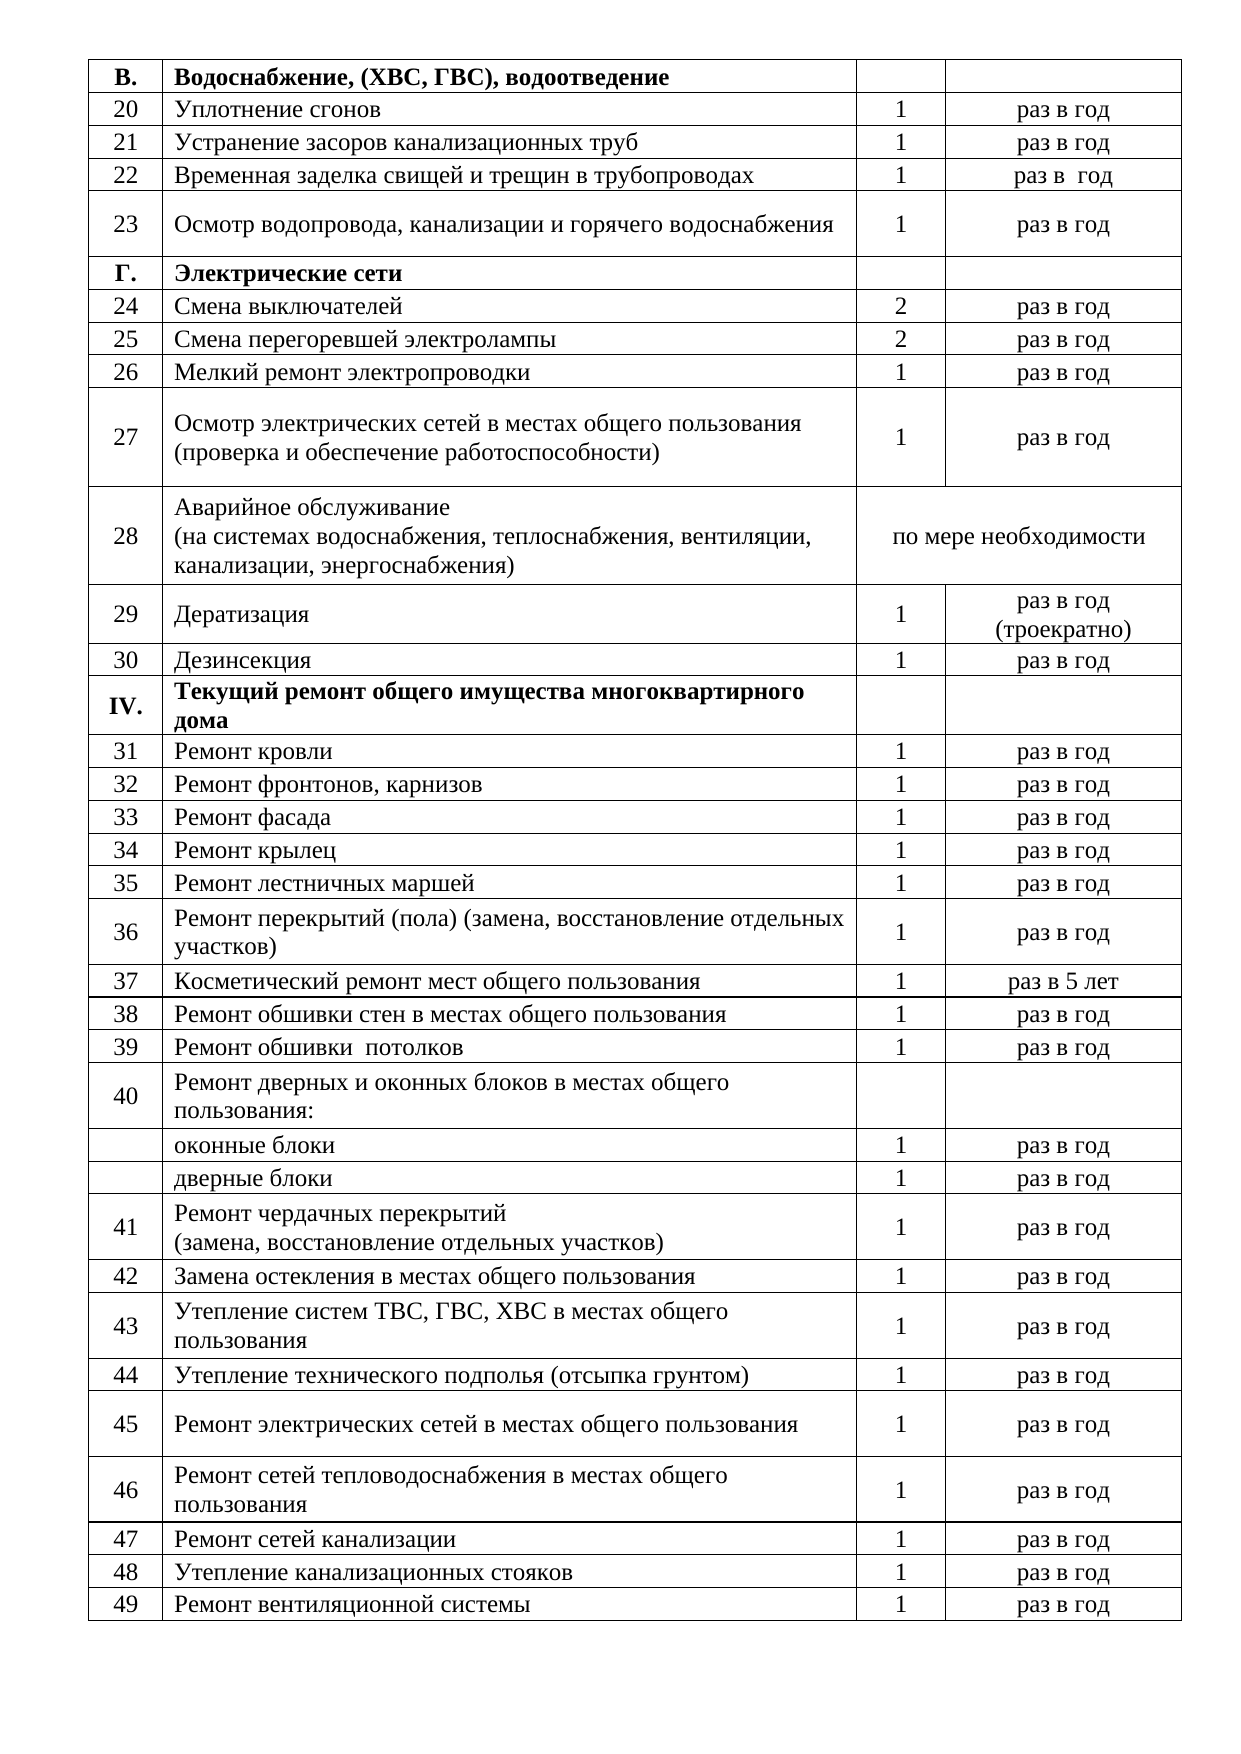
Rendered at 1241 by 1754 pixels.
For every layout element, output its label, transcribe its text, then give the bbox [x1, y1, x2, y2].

table_cell 1 [857, 834, 945, 865]
table_cell 1 [857, 191, 945, 256]
table_cell раз в год [946, 1523, 1181, 1554]
table_cell Ремонт фасада [163, 801, 856, 832]
table_cell раз в год [946, 899, 1181, 964]
table_cell раз в год [946, 644, 1181, 675]
table_cell Косметический ремонт мест общего пользования [163, 965, 856, 996]
table_cell раз в год [946, 866, 1181, 898]
table_cell [89, 1129, 162, 1161]
table_cell 36 [89, 899, 162, 964]
table_cell Утепление канализационных стояков [163, 1555, 856, 1587]
table_cell 1 [857, 866, 945, 898]
table_cell 37 [89, 965, 162, 996]
table_cell 1 [857, 1555, 945, 1587]
table_cell 31 [89, 735, 162, 767]
table_cell 24 [89, 290, 162, 322]
table_cell [89, 1162, 162, 1193]
table_cell 1 [857, 126, 945, 157]
table_cell Ремонт сетей канализации [163, 1523, 856, 1554]
table_cell Устранение засоров канализационных труб [163, 126, 856, 157]
table_cell 1 [857, 899, 945, 964]
table_cell Ремонт обшивки потолков [163, 1030, 856, 1062]
table_cell 30 [89, 644, 162, 675]
table_cell Ремонт вентиляционной системы [163, 1588, 856, 1620]
table_cell 43 [89, 1293, 162, 1357]
table_cell Ремонт крылец [163, 834, 856, 865]
table_cell Замена остекления в местах общего пользования [163, 1260, 856, 1292]
table_cell раз в год [946, 801, 1181, 832]
table_cell 2 [857, 290, 945, 322]
table_cell Осмотр водопровода, канализации и горячего водоснабжения [163, 191, 856, 256]
table_cell 46 [89, 1457, 162, 1521]
table_cell раз в год [946, 159, 1181, 190]
table_cell 1 [857, 93, 945, 125]
table_cell Дезинсекция [163, 644, 856, 675]
table_cell 1 [857, 998, 945, 1029]
table_cell раз в год [946, 768, 1181, 799]
table_cell 1 [857, 801, 945, 832]
table_cell раз в год [946, 355, 1181, 387]
table_cell Ремонт перекрытий (пола) (замена, восстановление отдельных участков) [163, 899, 856, 964]
table_cell 20 [89, 93, 162, 125]
table_cell 28 [89, 487, 162, 584]
table_cell 1 [857, 1391, 945, 1456]
table_cell [857, 676, 945, 734]
table_cell раз в год [946, 290, 1181, 322]
table_cell IV. [89, 676, 162, 734]
table_cell 42 [89, 1260, 162, 1292]
table_cell раз в год [946, 1555, 1181, 1587]
table_cell Ремонт чердачных перекрытий (замена, восстановление отдельных участков) [163, 1194, 856, 1259]
table_cell [946, 676, 1181, 734]
table_cell 1 [857, 159, 945, 190]
table_cell Осмотр электрических сетей в местах общего пользования (проверка и обеспечение работоспособности) [163, 388, 856, 486]
table_cell раз в год [946, 1359, 1181, 1390]
table_cell 1 [857, 1260, 945, 1292]
table_cell Ремонт сетей тепловодоснабжения в местах общего пользования [163, 1457, 856, 1521]
table_cell 1 [857, 585, 945, 643]
table_cell раз в год [946, 1162, 1181, 1193]
table_cell 1 [857, 1162, 945, 1193]
table_cell раз в год [946, 735, 1181, 767]
table_cell Утепление технического подполья (отсыпка грунтом) [163, 1359, 856, 1390]
table_cell 1 [857, 1293, 945, 1357]
table_cell 27 [89, 388, 162, 486]
table_cell 1 [857, 644, 945, 675]
table_cell 44 [89, 1359, 162, 1390]
table_cell раз в год [946, 323, 1181, 354]
table_cell 26 [89, 355, 162, 387]
table_cell раз в год [946, 93, 1181, 125]
table_cell Электрические сети [163, 257, 856, 289]
table_cell раз в год [946, 1129, 1181, 1161]
table_cell 1 [857, 1523, 945, 1554]
table_cell 35 [89, 866, 162, 898]
table_cell раз в год [946, 1260, 1181, 1292]
table_cell 1 [857, 768, 945, 799]
table_cell 40 [89, 1063, 162, 1128]
table_cell дверные блоки [163, 1162, 856, 1193]
table_cell раз в год [946, 1391, 1181, 1456]
table_cell 49 [89, 1588, 162, 1620]
table_cell 1 [857, 735, 945, 767]
table_cell 48 [89, 1555, 162, 1587]
table_cell [946, 257, 1181, 289]
table_cell Временная заделка свищей и трещин в трубопроводах [163, 159, 856, 190]
table_cell 1 [857, 1457, 945, 1521]
table_cell Мелкий ремонт электропроводки [163, 355, 856, 387]
table_cell оконные блоки [163, 1129, 856, 1161]
table_cell Ремонт кровли [163, 735, 856, 767]
table_cell 22 [89, 159, 162, 190]
table_cell раз в год (троекратно) [946, 585, 1181, 643]
table_cell 39 [89, 1030, 162, 1062]
table_cell 21 [89, 126, 162, 157]
table_cell 1 [857, 965, 945, 996]
table_cell раз в год [946, 388, 1181, 486]
table_cell Ремонт дверных и оконных блоков в местах общего пользования: [163, 1063, 856, 1128]
table_cell раз в год [946, 126, 1181, 157]
table_cell раз в год [946, 1030, 1181, 1062]
table_cell 38 [89, 998, 162, 1029]
table_cell Дератизация [163, 585, 856, 643]
table_cell 1 [857, 1194, 945, 1259]
table_cell раз в год [946, 1293, 1181, 1357]
table_cell 1 [857, 1588, 945, 1620]
table_cell 1 [857, 1359, 945, 1390]
table_cell [946, 60, 1181, 92]
table_cell 41 [89, 1194, 162, 1259]
table_cell по мере необходимости [857, 487, 1181, 584]
table_cell 29 [89, 585, 162, 643]
table_cell Ремонт электрических сетей в местах общего пользования [163, 1391, 856, 1456]
table_cell Уплотнение сгонов [163, 93, 856, 125]
table_cell Смена выключателей [163, 290, 856, 322]
table_cell 34 [89, 834, 162, 865]
table_cell Водоснабжение, (ХВС, ГВС), водоотведение [163, 60, 856, 92]
table_cell В. [89, 60, 162, 92]
table_cell Ремонт лестничных маршей [163, 866, 856, 898]
table_cell 1 [857, 388, 945, 486]
table_cell 32 [89, 768, 162, 799]
table_cell раз в год [946, 1194, 1181, 1259]
table_cell 1 [857, 355, 945, 387]
table_cell [857, 60, 945, 92]
table_cell Утепление систем ТВС, ГВС, ХВС в местах общего пользования [163, 1293, 856, 1357]
table_cell 1 [857, 1129, 945, 1161]
table_cell Текущий ремонт общего имущества многоквартирного дома [163, 676, 856, 734]
table_cell 47 [89, 1523, 162, 1554]
table_cell раз в год [946, 1457, 1181, 1521]
table_cell 2 [857, 323, 945, 354]
table_cell раз в 5 лет [946, 965, 1181, 996]
table_cell Ремонт фронтонов, карнизов [163, 768, 856, 799]
table_cell Аварийное обслуживание (на системах водоснабжения, теплоснабжения, вентиляции, канализации, энергоснабжения) [163, 487, 856, 584]
table_cell Смена перегоревшей электролампы [163, 323, 856, 354]
table_cell раз в год [946, 834, 1181, 865]
table_cell раз в год [946, 191, 1181, 256]
table_cell 1 [857, 1030, 945, 1062]
table_cell [857, 257, 945, 289]
table_cell [946, 1063, 1181, 1128]
table_cell 45 [89, 1391, 162, 1456]
table_cell раз в год [946, 998, 1181, 1029]
table_cell 25 [89, 323, 162, 354]
table_cell раз в год [946, 1588, 1181, 1620]
table_cell 33 [89, 801, 162, 832]
table_cell [857, 1063, 945, 1128]
table_cell 23 [89, 191, 162, 256]
table_cell Ремонт обшивки стен в местах общего пользования [163, 998, 856, 1029]
table_cell Г. [89, 257, 162, 289]
